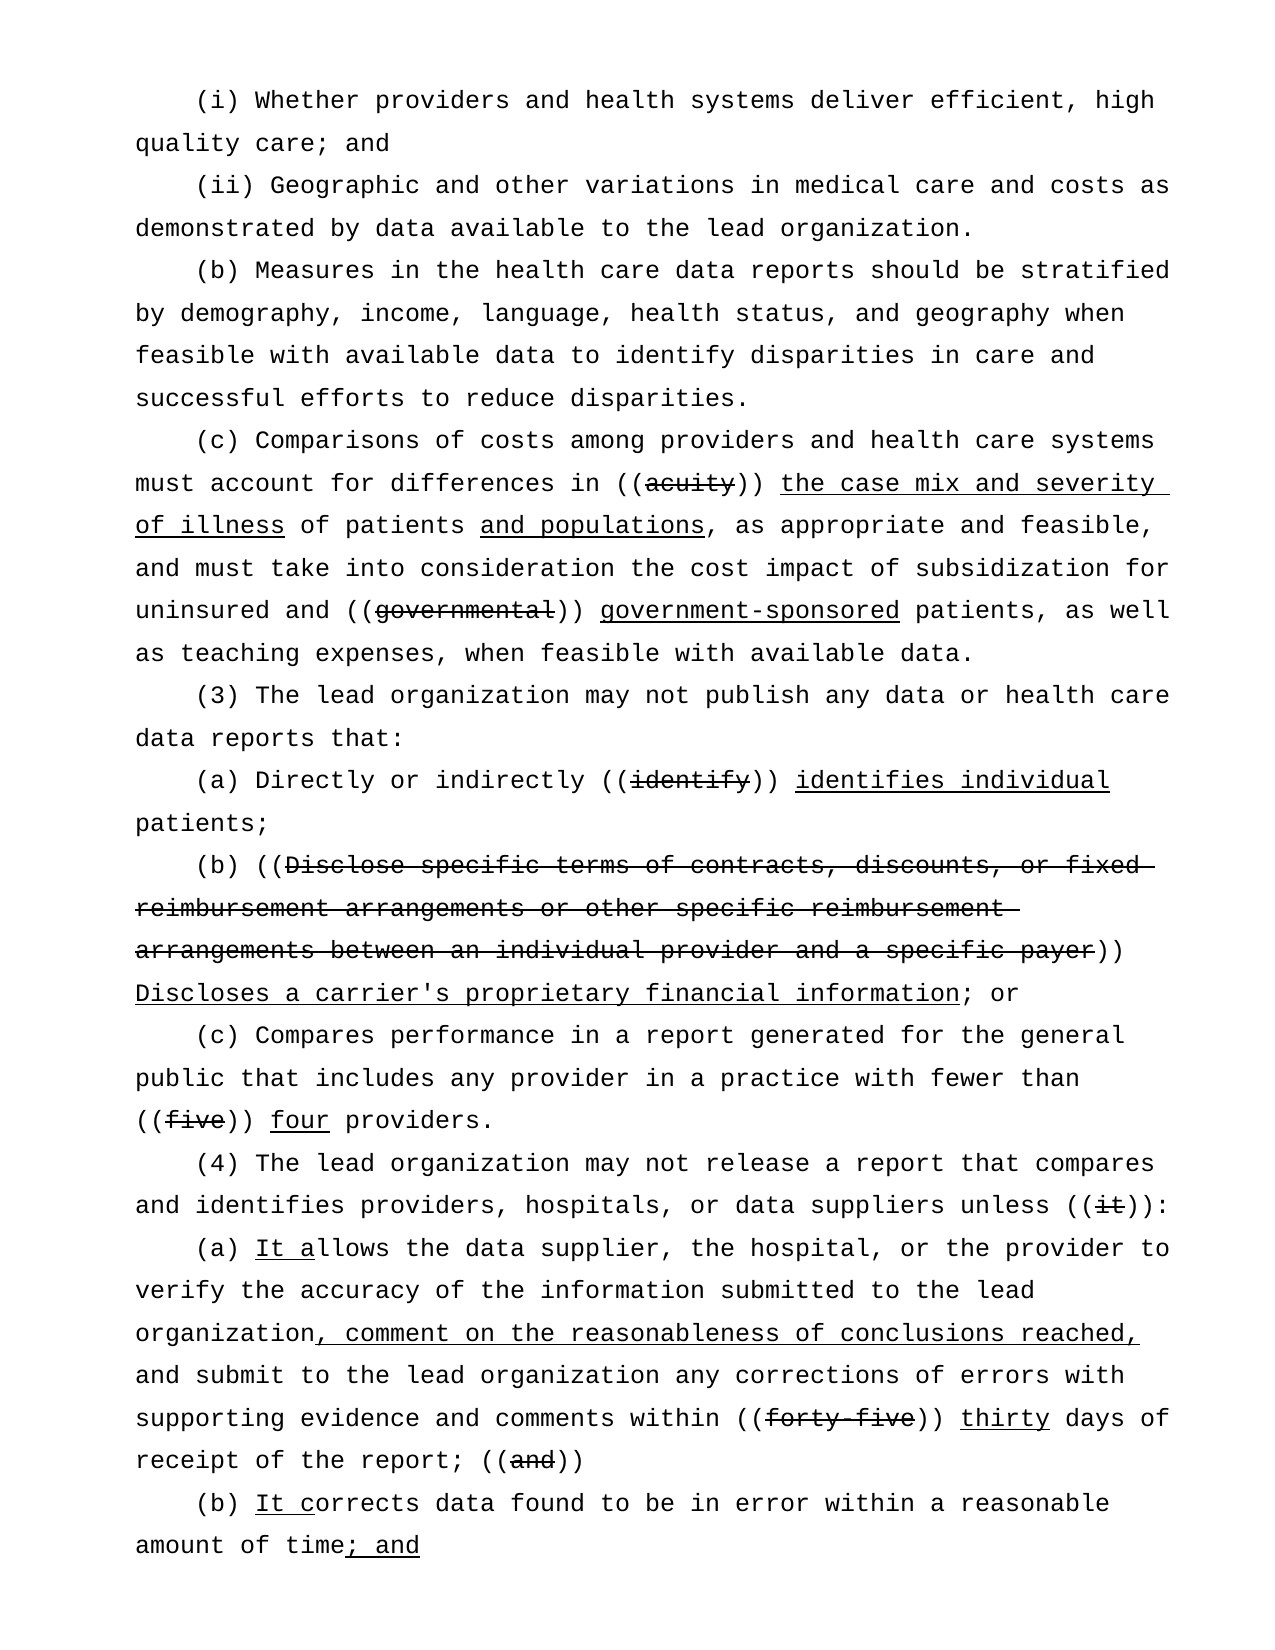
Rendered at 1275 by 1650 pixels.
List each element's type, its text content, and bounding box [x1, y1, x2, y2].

text (b) It corrects data found to be in error within a reasonable amount of time; and [135, 1477, 1170, 1562]
text (c) Compares performance in a report generated for the general public that includes any provider in a practice with fewer than ((five)) four providers. [135, 1010, 1170, 1137]
text (4) The lead organization may not release a report that compares and identifies providers, hospitals, or data suppliers unless ((it)): [135, 1137, 1170, 1222]
text (a) Directly or indirectly ((identify)) identifies individual patients; [135, 755, 1170, 840]
text (a) It allows the data supplier, the hospital, or the provider to verify the accuracy of the information submitted to the lead organization, comment on the reasonableness of conclusions reached, and submit to the lead organization any corrections of errors with supporting evidence and comments within ((forty-five)) thirty days of receipt of the report; ((and)) [135, 1222, 1170, 1477]
text (i) Whether providers and health systems deliver efficient, high quality care; and [135, 75, 1170, 160]
text (b) Measures in the health care data reports should be stratified by demography, income, language, health status, and geography when feasible with available data to identify disparities in care and successful efforts to reduce disparities. [135, 245, 1170, 415]
text (3) The lead organization may not publish any data or health care data reports that: [135, 670, 1170, 755]
text (ii) Geographic and other variations in medical care and costs as demonstrated by data available to the lead organization. [135, 160, 1170, 245]
text (b) ((Disclose specific terms of contracts, discounts, or fixed reimbursement arrangements or other specific reimbursement arrangements between an individual provider and a specific payer)) Discloses a carrier's proprietary financial information; or [135, 840, 1170, 1010]
text (c) Comparisons of costs among providers and health care systems must account for differences in ((acuity)) the case mix and severity of illness of patients and populations, as appropriate and feasible, and must take into consideration the cost impact of subsidization for uninsured and ((governmental)) government-sponsored patients, as well as teaching expenses, when feasible with available data. [135, 415, 1170, 670]
